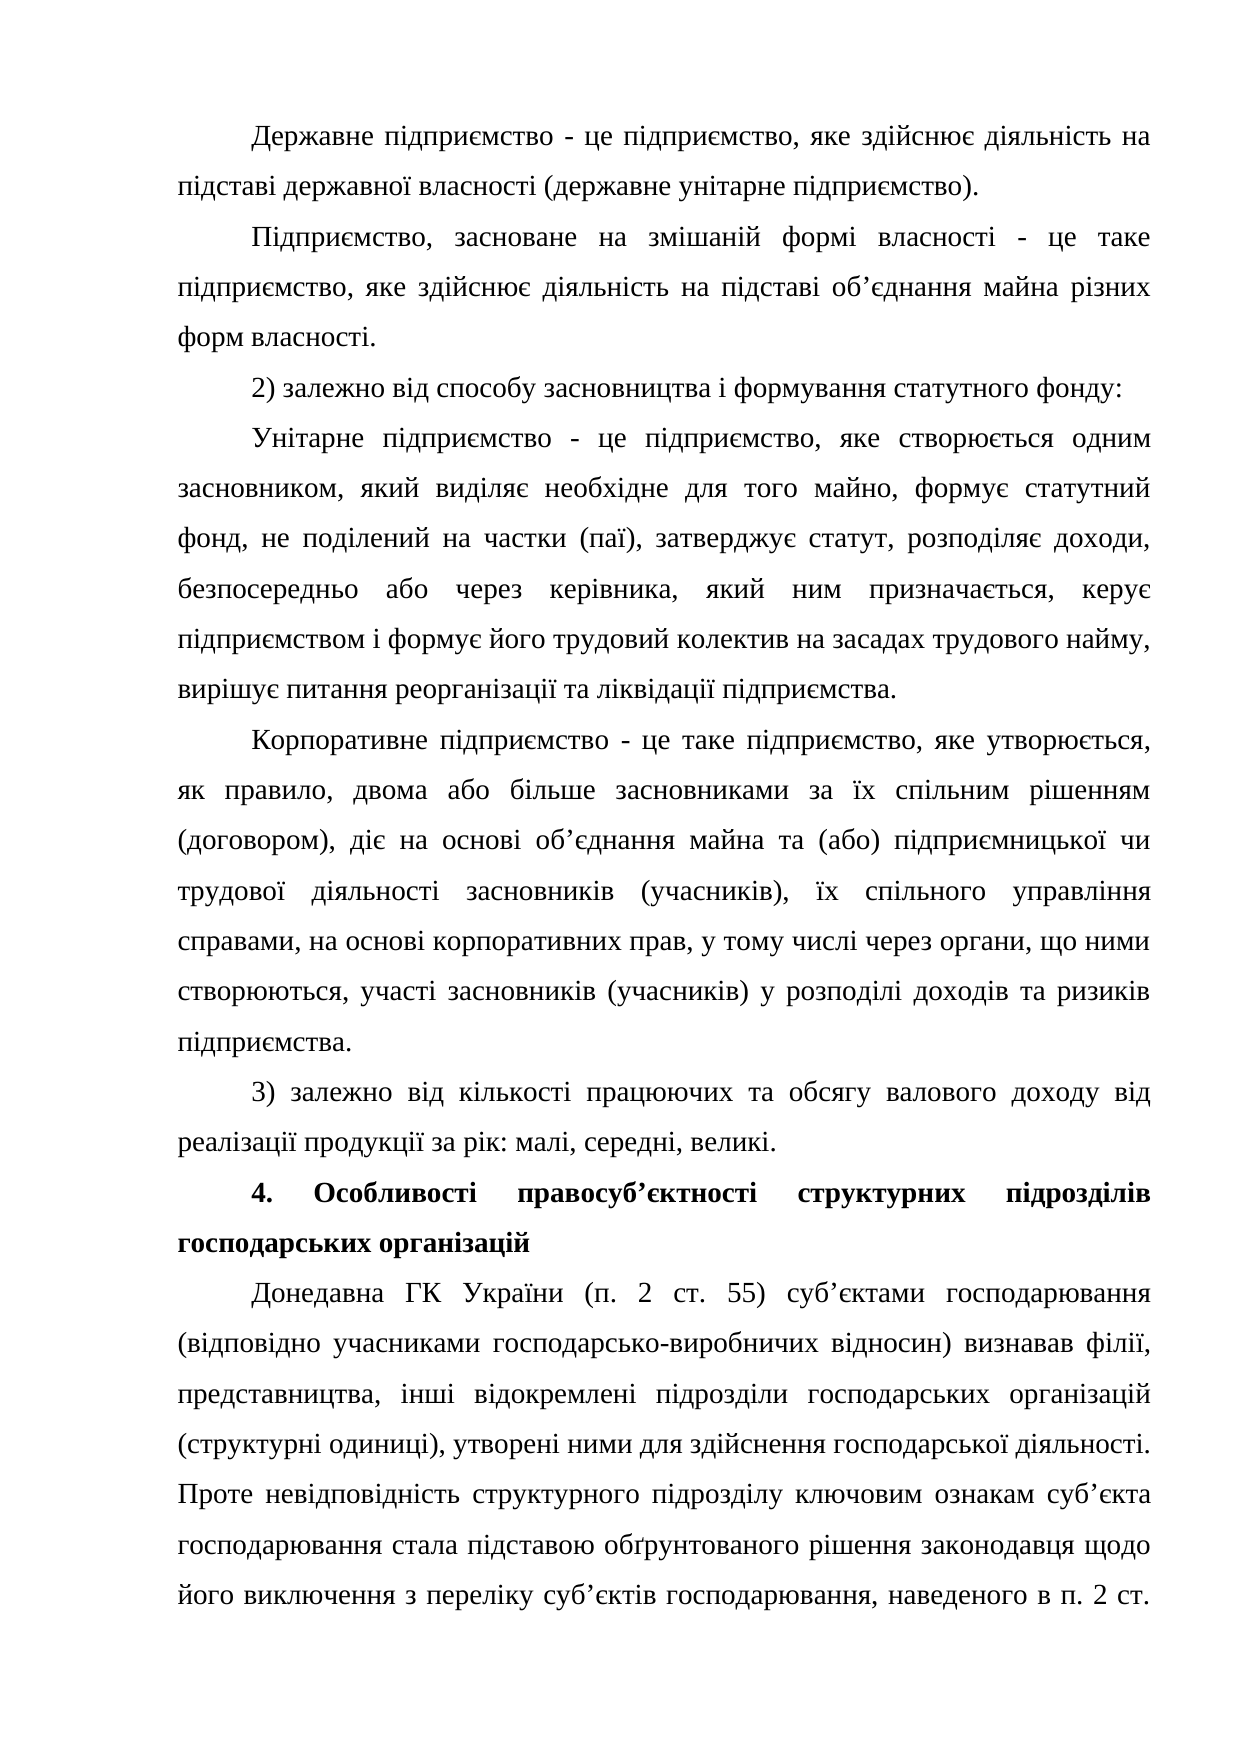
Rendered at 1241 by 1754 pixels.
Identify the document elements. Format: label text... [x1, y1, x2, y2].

text 4. Особливості правосуб’єктності структурних підрозділів господарських організацій [177, 1175, 1152, 1258]
text 2) залежно від способу засновництва і формування статутного фонду: [177, 370, 1152, 403]
text Унітарне підприємство - це підприємство, яке створюється одним засновником, який виділяє необхідне для того майно, формує статутний фонд, не поділений на частки (паї), затверджує статут, розподіляє доходи, безпосередньо або через керівника, який ним призначається, керує підприємством і формує його трудовий колектив на засадах трудового найму, вирішує питання реорганізації та ліквідації підприємства. [177, 420, 1152, 705]
text Корпоративне підприємство - це таке підприємство, яке утворюється, як правило, двома або більше засновниками за їх спільним рішенням (договором), діє на основі об’єднання майна та (або) підприємницької чи трудової діяльності засновників (учасників), їх спільного управління справами, на основі корпоративних прав, у тому числі через органи, що ними створюються, участі засновників (учасників) у розподілі доходів та ризиків підприємства. [177, 722, 1152, 1057]
text Державне підприємство - це підприємство, яке здійснює діяльність на підставі державної власності (державне унітарне підприємство). [177, 118, 1152, 202]
text Підприємство, засноване на змішаній формі власності - це таке підприємство, яке здійснює діяльність на підставі об’єднання майна різних форм власності. [177, 219, 1152, 353]
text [177, 1275, 1152, 1611]
text 3) залежно від кількості працюючих та обсягу валового доходу від реалізації продукції за рік: малі, середні, великі. [177, 1074, 1152, 1158]
